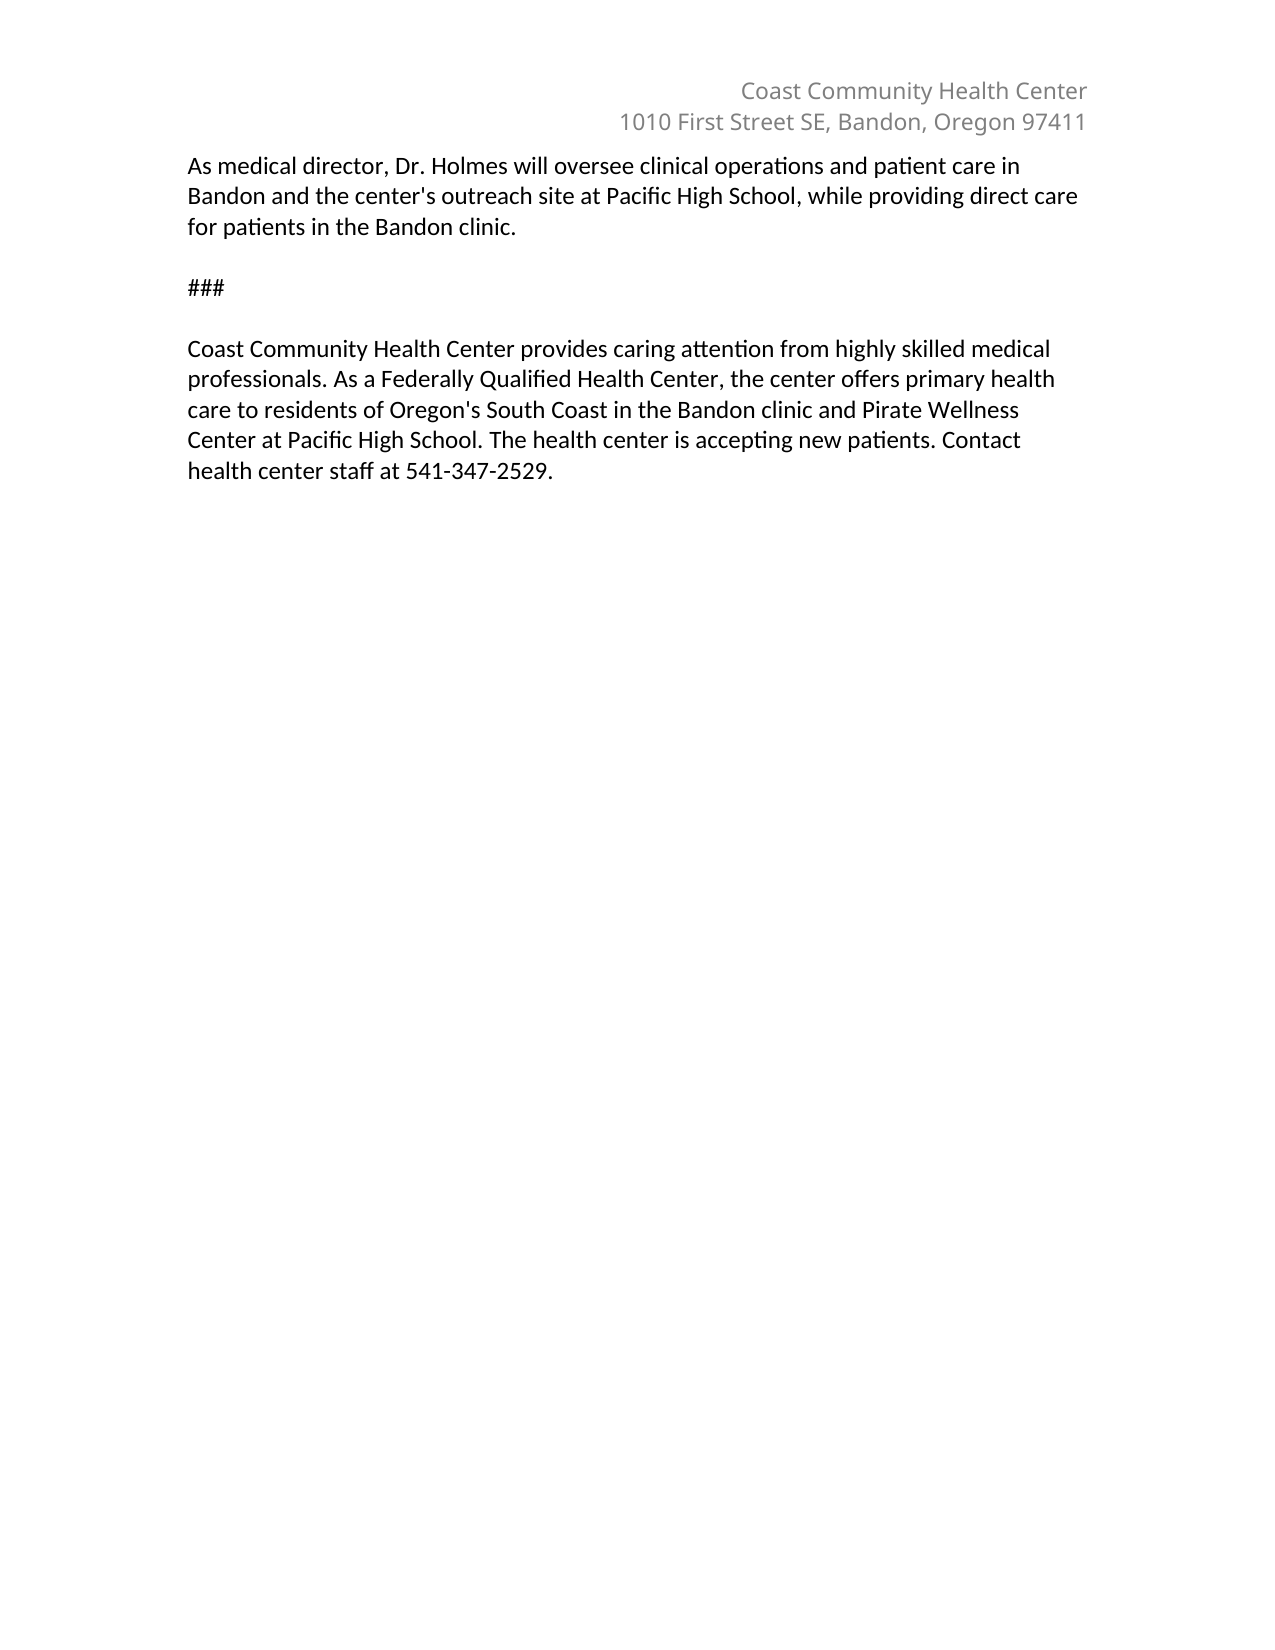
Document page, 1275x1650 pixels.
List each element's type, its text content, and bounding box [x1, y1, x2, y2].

text As medical director, Dr. Holmes will oversee clinical operations and patient care in Bandon and the center's outreach site at Pacific High School, while providing direct care for patients in the Bandon clinic. [187, 150, 1087, 242]
text ### [187, 272, 1087, 303]
text Coast Community Health Center provides caring attention from highly skilled medical professionals. As a Federally Qualified Health Center, the center offers primary health care to residents of Oregon's South Coast in the Bandon clinic and Pirate Wellness Center at Pacific High School. The health center is accepting new patients. Contact health center staff at 541-347-2529. [187, 333, 1087, 486]
